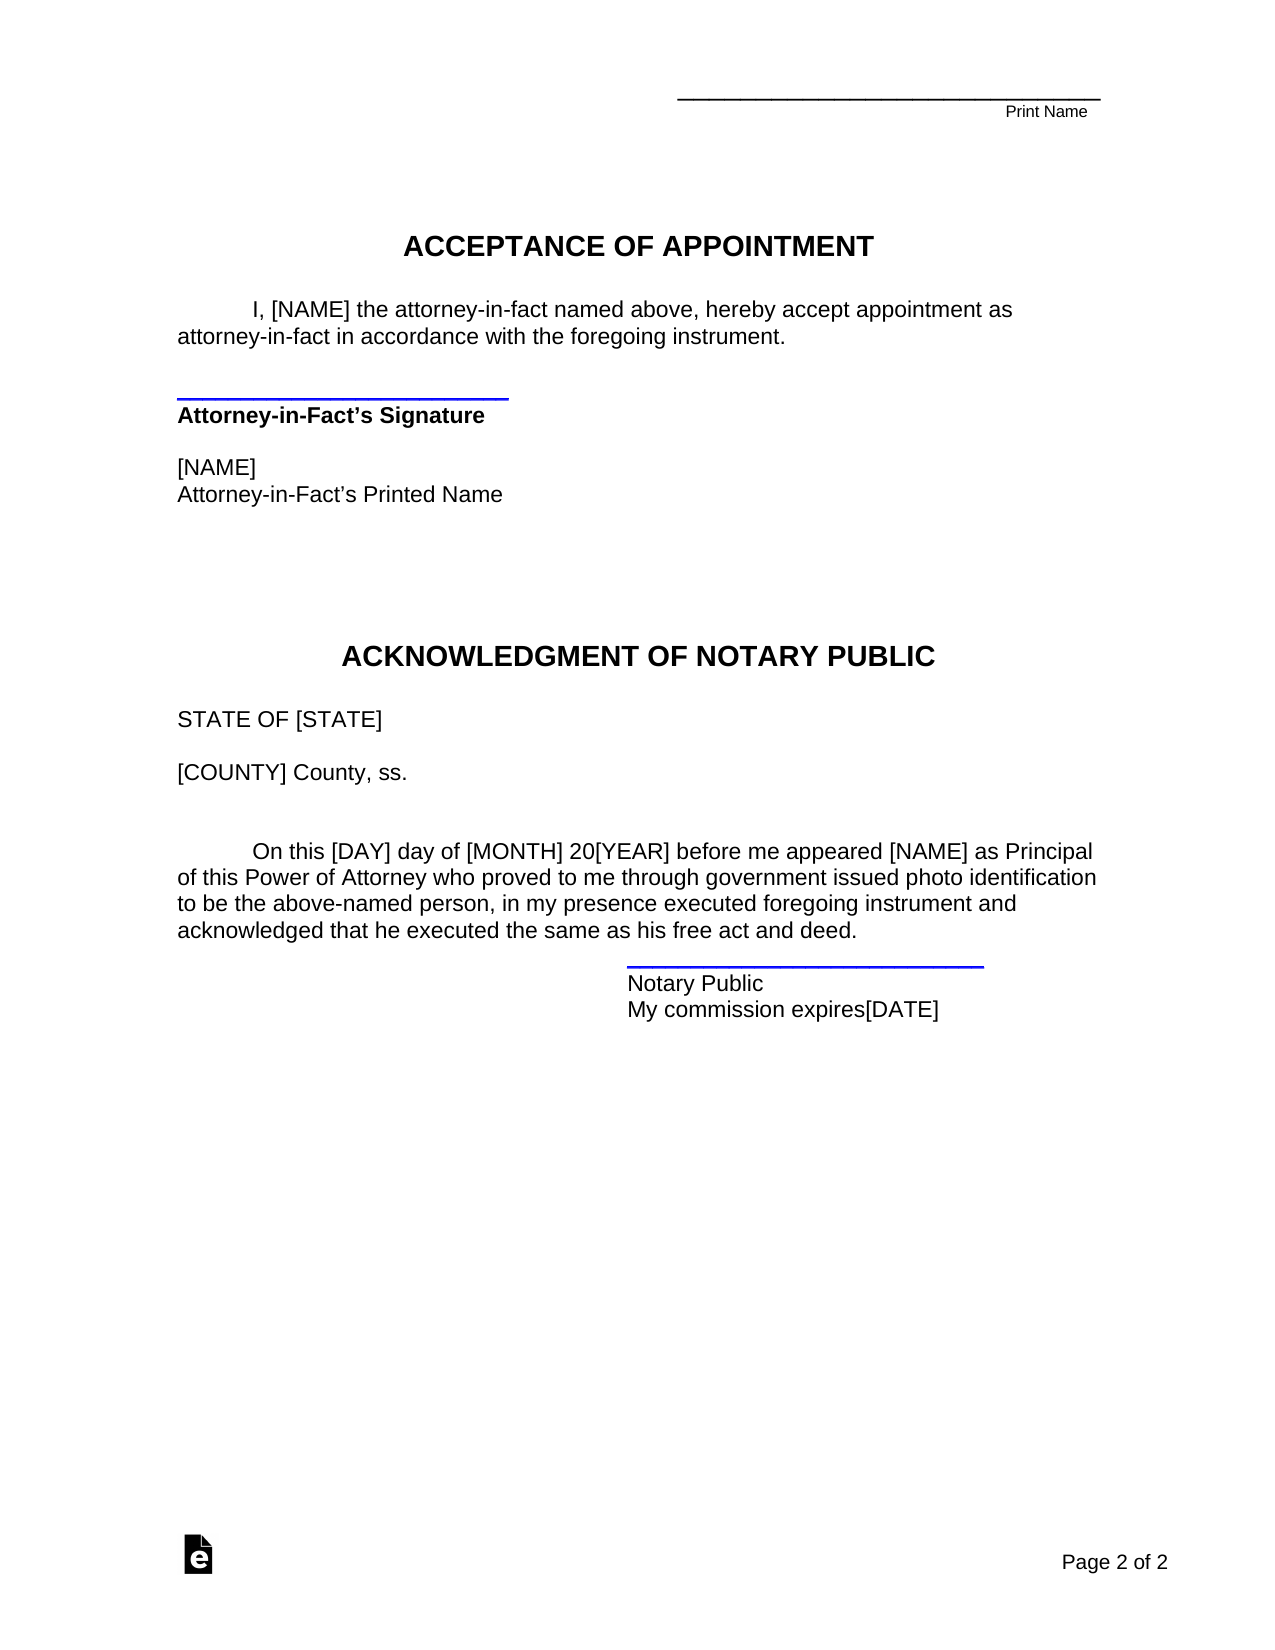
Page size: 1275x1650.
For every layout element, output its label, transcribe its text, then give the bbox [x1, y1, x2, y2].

text STATE OF [STATE] [177, 706, 1100, 732]
text ACKNOWLEDGMENT OF NOTARY PUBLIC [177, 639, 1100, 672]
text I, [NAME] the attorney-in-fact named above, hereby accept appointment as attorney-in-fact in accordance with the foregoing instrument. [177, 296, 1100, 349]
text ____________________________ Notary Public My commission expires[DATE] [177, 943, 1100, 1022]
text ACCEPTANCE OF APPOINTMENT [177, 229, 1100, 263]
text [NAME] [177, 454, 1100, 481]
text On this [DAY] day of [MONTH] 20[YEAR] before me appeared [NAME] as Principal of this Power of Attorney who proved to me through government issued photo identification to be the above-named person, in my presence executed foregoing instrument and acknowledged that he executed the same as his free act and deed. [177, 838, 1100, 943]
text [COUNTY] County, ss. [177, 759, 1100, 785]
picture [177, 1533, 219, 1575]
text __________________________ [177, 375, 1100, 402]
text Attorney-in-Fact’s Printed Name [177, 481, 1100, 507]
text ___________________________ [177, 68, 1100, 101]
text Print Name [177, 103, 1088, 121]
text Attorney-in-Fact’s Signature [177, 402, 1100, 428]
